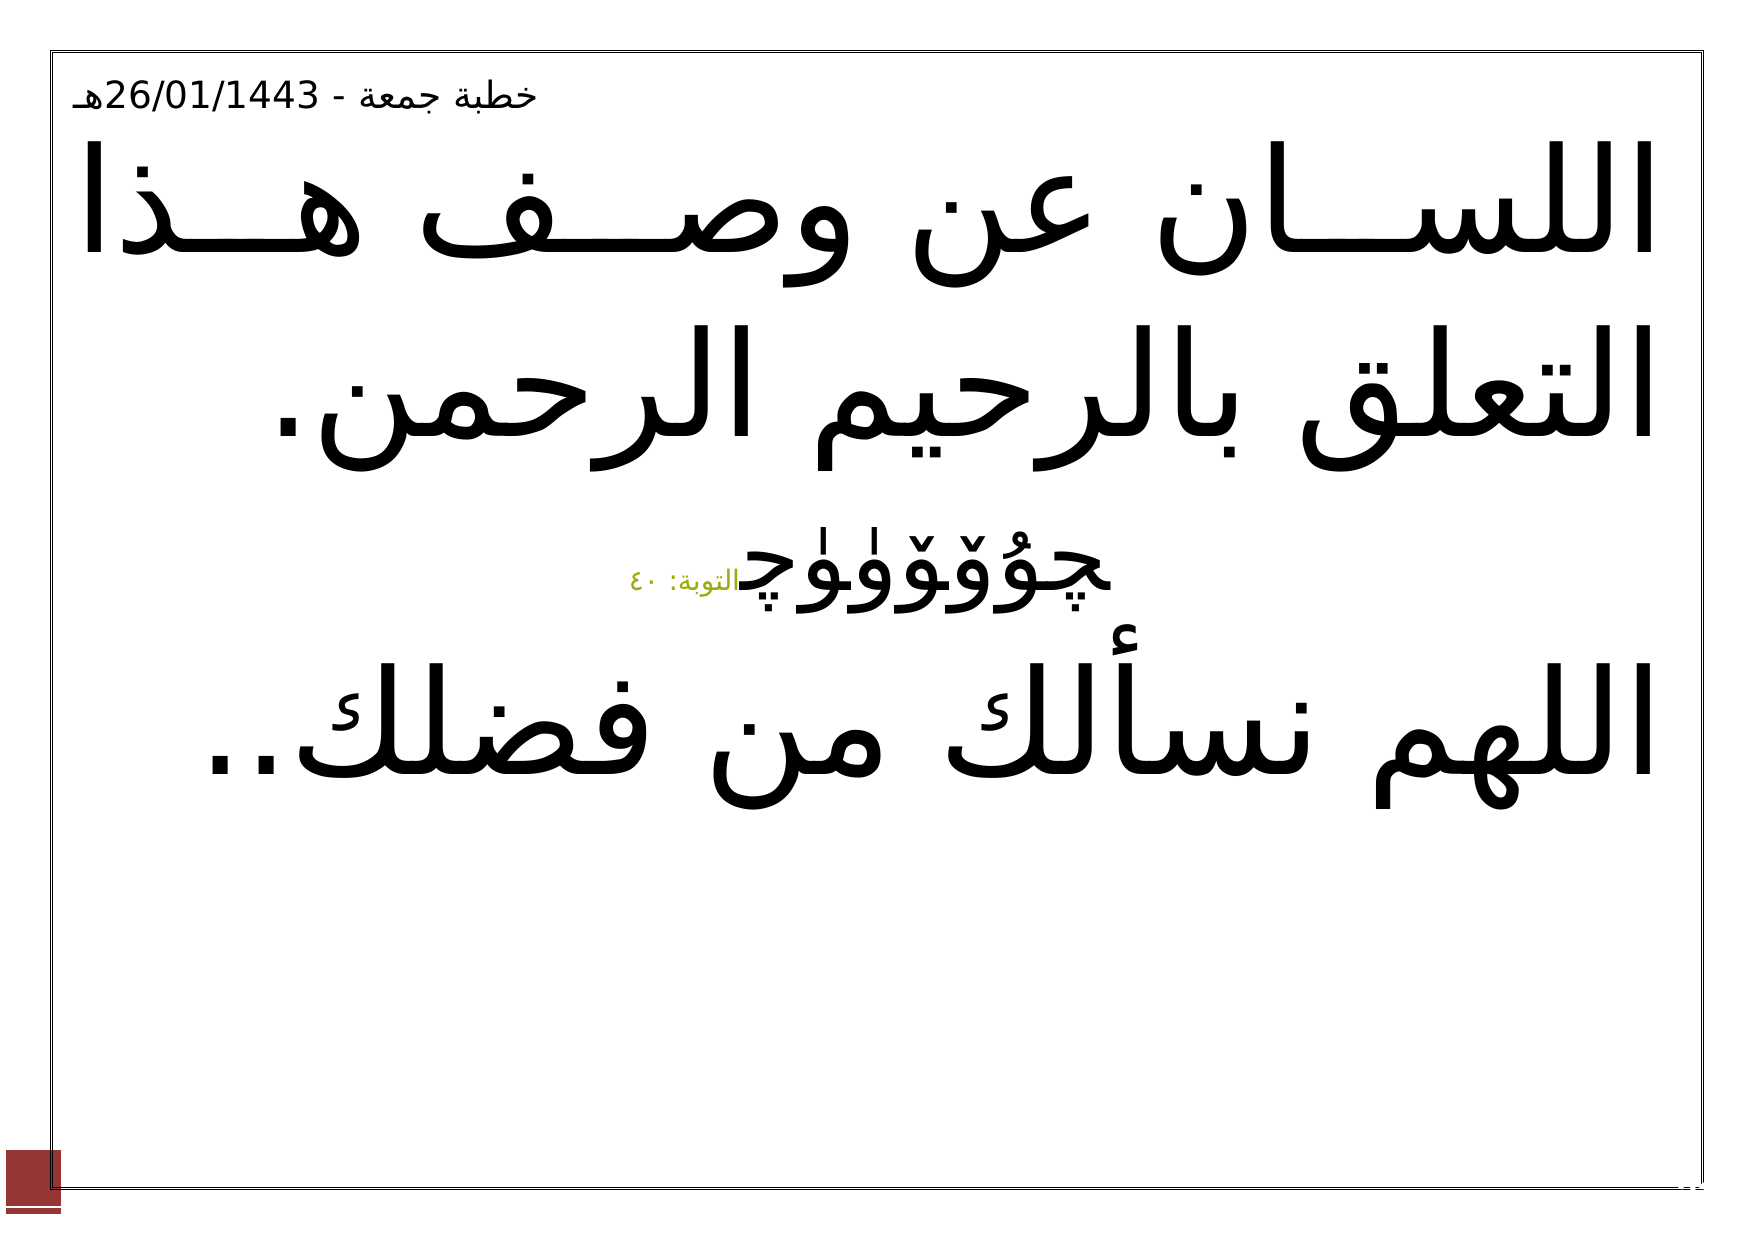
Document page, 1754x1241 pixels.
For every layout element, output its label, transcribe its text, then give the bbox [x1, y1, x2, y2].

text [74, 117, 1665, 471]
text اللهم نسألك من فضلك.. [74, 639, 1665, 809]
text ﭽ ﯘ ﯙ ﯚ ﯛ ﯜ ﭼالتوبة: ٤٠ [74, 501, 1665, 613]
